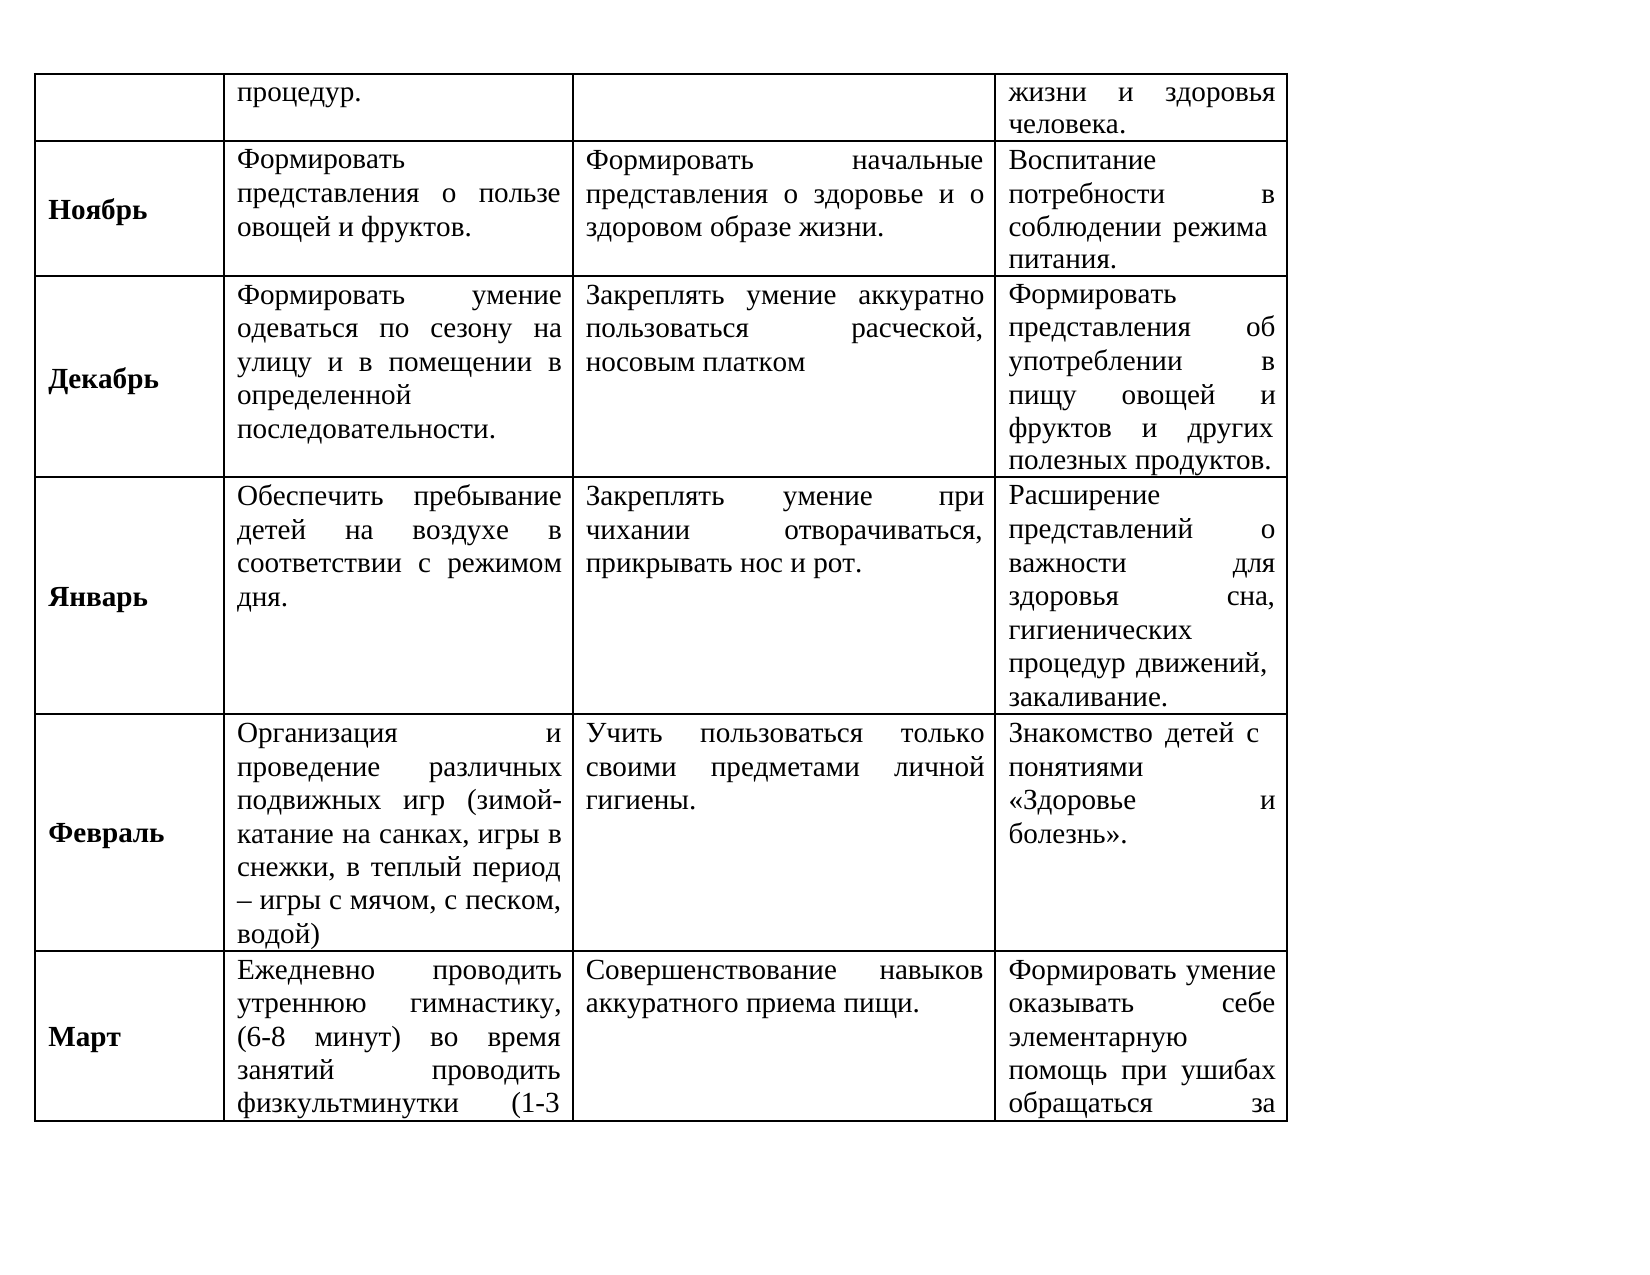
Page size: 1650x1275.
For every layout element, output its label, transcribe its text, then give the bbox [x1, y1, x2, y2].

table_cell Знакомство детей с понятиями «Здоровье и болезнь». [996, 715, 1286, 950]
table_cell Формировать умение оказывать себе элементарную помощь при ушибах обращаться за [996, 952, 1286, 1120]
table_cell Воспитание потребности в соблюдении режима питания. [996, 142, 1286, 275]
table_header жизни и здоровья человека. [996, 75, 1286, 140]
table_cell Обеспечить пребывание детей на воздухе в соответствии с режимом дня. [225, 478, 572, 713]
table_cell Формировать представления об употреблении в пищу овощей и фруктов и других полезных продуктов. [996, 277, 1286, 476]
table_cell Организация и проведение различных подвижных игр (зимой- катание на санках, игры в снежки, в теплый период – игры с мячом, с песком, водой) [225, 715, 572, 950]
table_cell Ноябрь [36, 142, 223, 275]
table_cell Закреплять умение аккуратно пользоваться расческой, носовым платком [574, 277, 994, 476]
table_cell Ежедневно проводить утреннюю гимнастику, (6-8 минут) во время занятий проводить физкультминутки (1-3 [225, 952, 572, 1120]
table_cell Декабрь [36, 277, 223, 476]
table_cell Расширение представлений о важности для здоровья сна, гигиенических процедур движений, закаливание. [996, 478, 1286, 713]
table_cell Закреплять умение при чихании отворачиваться, прикрывать нос и рот. [574, 478, 994, 713]
table_cell Формировать начальные представления о здоровье и о здоровом образе жизни. [574, 142, 994, 275]
table_header процедур. [225, 75, 572, 140]
table_cell Совершенствование навыков аккуратного приема пищи. [574, 952, 994, 1120]
table_cell Формировать умение одеваться по сезону на улицу и в помещении в определенной последовательности. [225, 277, 572, 476]
table_cell Февраль [36, 715, 223, 950]
table_cell Учить пользоваться только своими предметами личной гигиены. [574, 715, 994, 950]
table_cell Формировать представления о пользе овощей и фруктов. [225, 142, 572, 275]
table_header [574, 75, 994, 140]
table_cell Март [36, 952, 223, 1120]
table_cell Январь [36, 478, 223, 713]
table_header [36, 75, 223, 140]
